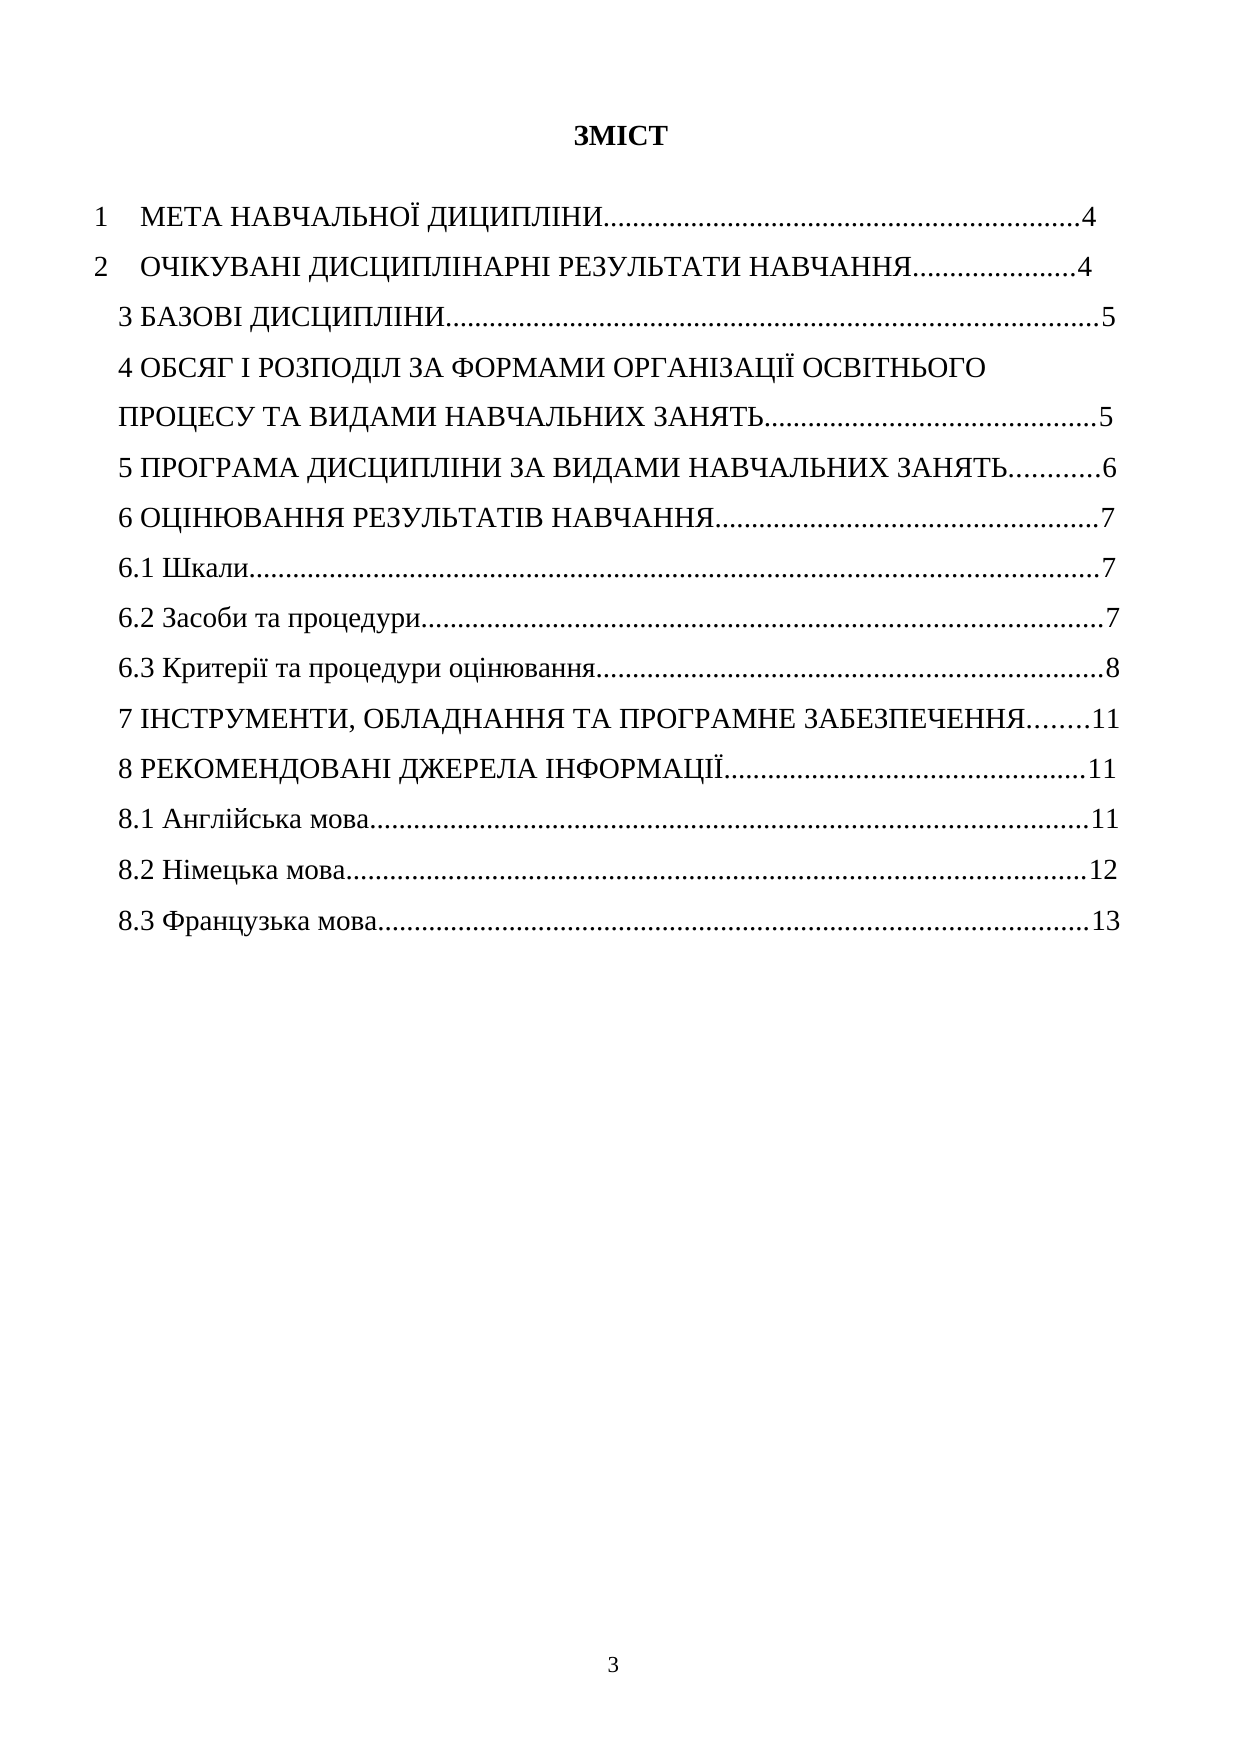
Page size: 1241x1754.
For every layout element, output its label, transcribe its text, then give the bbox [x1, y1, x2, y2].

subtitle ЗМІСТ [415, 118, 826, 151]
